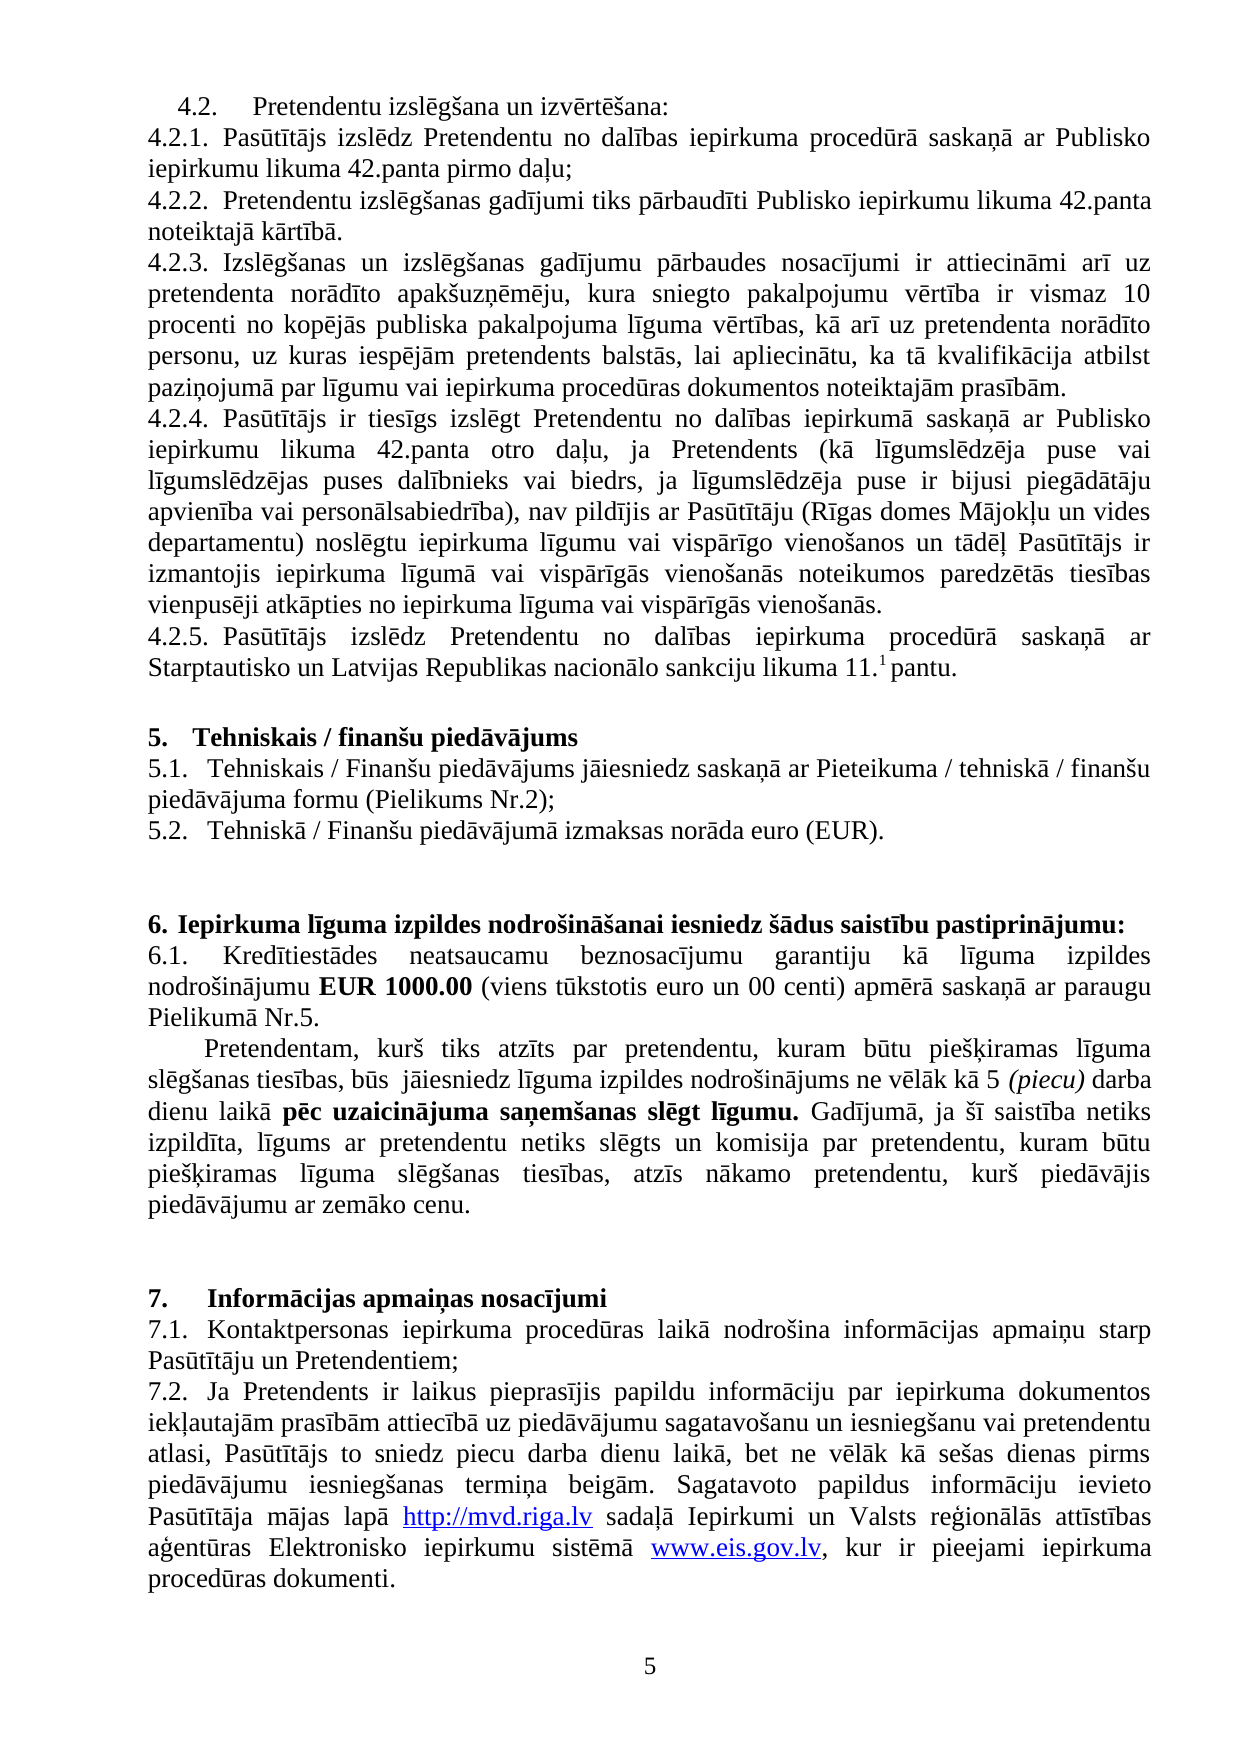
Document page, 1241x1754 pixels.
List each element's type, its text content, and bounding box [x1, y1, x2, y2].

list Kontaktpersonas iepirkuma procedūras laikā nodrošina informācijas apmaiņu starp Pasūtītāju un Pretendentiem; [148, 1313, 1152, 1375]
list Informācijas apmaiņas nosacījumi [148, 1282, 1152, 1313]
list Iepirkuma līguma izpildes nodrošināšanai iesniedz šādus saistību pastiprinājumu: [148, 908, 1152, 939]
list Izslēgšanas un izslēgšanas gadījumu pārbaudes nosacījumi ir attiecināmi arī uz pretendenta norādīto apakšuzņēmēju, kura sniegto pakalpojumu vērtība ir vismaz 10 procenti no kopējās publiska pakalpojuma līguma vērtības, kā arī uz pretendenta norādīto personu, uz kuras iespējām pretendents balstās, lai apliecinātu, ka tā kvalifikācija atbilst paziņojumā par līgumu vai iepirkuma procedūras dokumentos noteiktajām prasībām. [148, 246, 1152, 402]
list Kredītiestādes neatsaucamu beznosacījumu garantiju kā līguma izpildes nodrošinājumu EUR 1000.00 (viens tūkstotis euro un 00 centi) apmērā saskaņā ar paraugu Pielikumā Nr.5. [148, 939, 1152, 1032]
list Tehniskā / Finanšu piedāvājumā izmaksas norāda euro (EUR). [148, 814, 1152, 846]
text Pretendentam, kurš tiks atzīts par pretendentu, kuram būtu piešķiramas līguma slēgšanas tiesības, būs jāiesniedz līguma izpildes nodrošinājums ne vēlāk kā 5 (piecu) darba dienu laikā pēc uzaicinājuma saņemšanas slēgt līgumu. Gadījumā, ja šī saistība netiks izpildīta, līgums ar pretendentu netiks slēgts un komisija par pretendentu, kuram būtu piešķiramas līguma slēgšanas tiesības, atzīs nākamo pretendentu, kurš piedāvājis piedāvājumu ar zemāko cenu. [148, 1032, 1152, 1219]
list Pretendentu izslēgšanas gadījumi tiks pārbaudīti Publisko iepirkumu likuma 42.panta noteiktajā kārtībā. [148, 184, 1152, 246]
list Pasūtītājs ir tiesīgs izslēgt Pretendentu no dalības iepirkumā saskaņā ar Publisko iepirkumu likuma 42.panta otro daļu, ja Pretendents (kā līgumslēdzēja puse vai līgumslēdzējas puses dalībnieks vai biedrs, ja līgumslēdzēja puse ir bijusi piegādātāju apvienība vai personālsabiedrība), nav pildījis ar Pasūtītāju (Rīgas domes Mājokļu un vides departamentu) noslēgtu iepirkuma līgumu vai vispārīgo vienošanos un tādēļ Pasūtītājs ir izmantojis iepirkuma līgumā vai vispārīgās vienošanās noteikumos paredzētās tiesības vienpusēji atkāpties no iepirkuma līguma vai vispārīgās vienošanās. [148, 402, 1152, 620]
list Tehniskais / Finanšu piedāvājums jāiesniedz saskaņā ar Pieteikuma / tehniskā / finanšu piedāvājuma formu (Pielikums Nr.2); [148, 752, 1152, 814]
list Pasūtītājs izslēdz Pretendentu no dalības iepirkuma procedūrā saskaņā ar Starptautisko un Latvijas Republikas nacionālo sankciju likuma 11.1 pantu. [148, 620, 1152, 682]
list Pretendentu izslēgšana un izvērtēšana: [177, 90, 1152, 121]
list Tehniskais / finanšu piedāvājums [148, 721, 1152, 752]
list Ja Pretendents ir laikus pieprasījis papildu informāciju par iepirkuma dokumentos iekļautajām prasībām attiecībā uz piedāvājumu sagatavošanu un iesniegšanu vai pretendentu atlasi, Pasūtītājs to sniedz piecu darba dienu laikā, bet ne vēlāk kā sešas dienas pirms piedāvājumu iesniegšanas termiņa beigām. Sagatavoto papildus informāciju ievieto Pasūtītāja mājas lapā http://mvd.riga.lv sadaļā Iepirkumi un Valsts reģionālās attīstības aģentūras Elektronisko iepirkumu sistēmā www.eis.gov.lv, kur ir pieejami iepirkuma procedūras dokumenti. [148, 1375, 1152, 1593]
list Pasūtītājs izslēdz Pretendentu no dalības iepirkuma procedūrā saskaņā ar Publisko iepirkumu likuma 42.panta pirmo daļu; [148, 121, 1152, 184]
